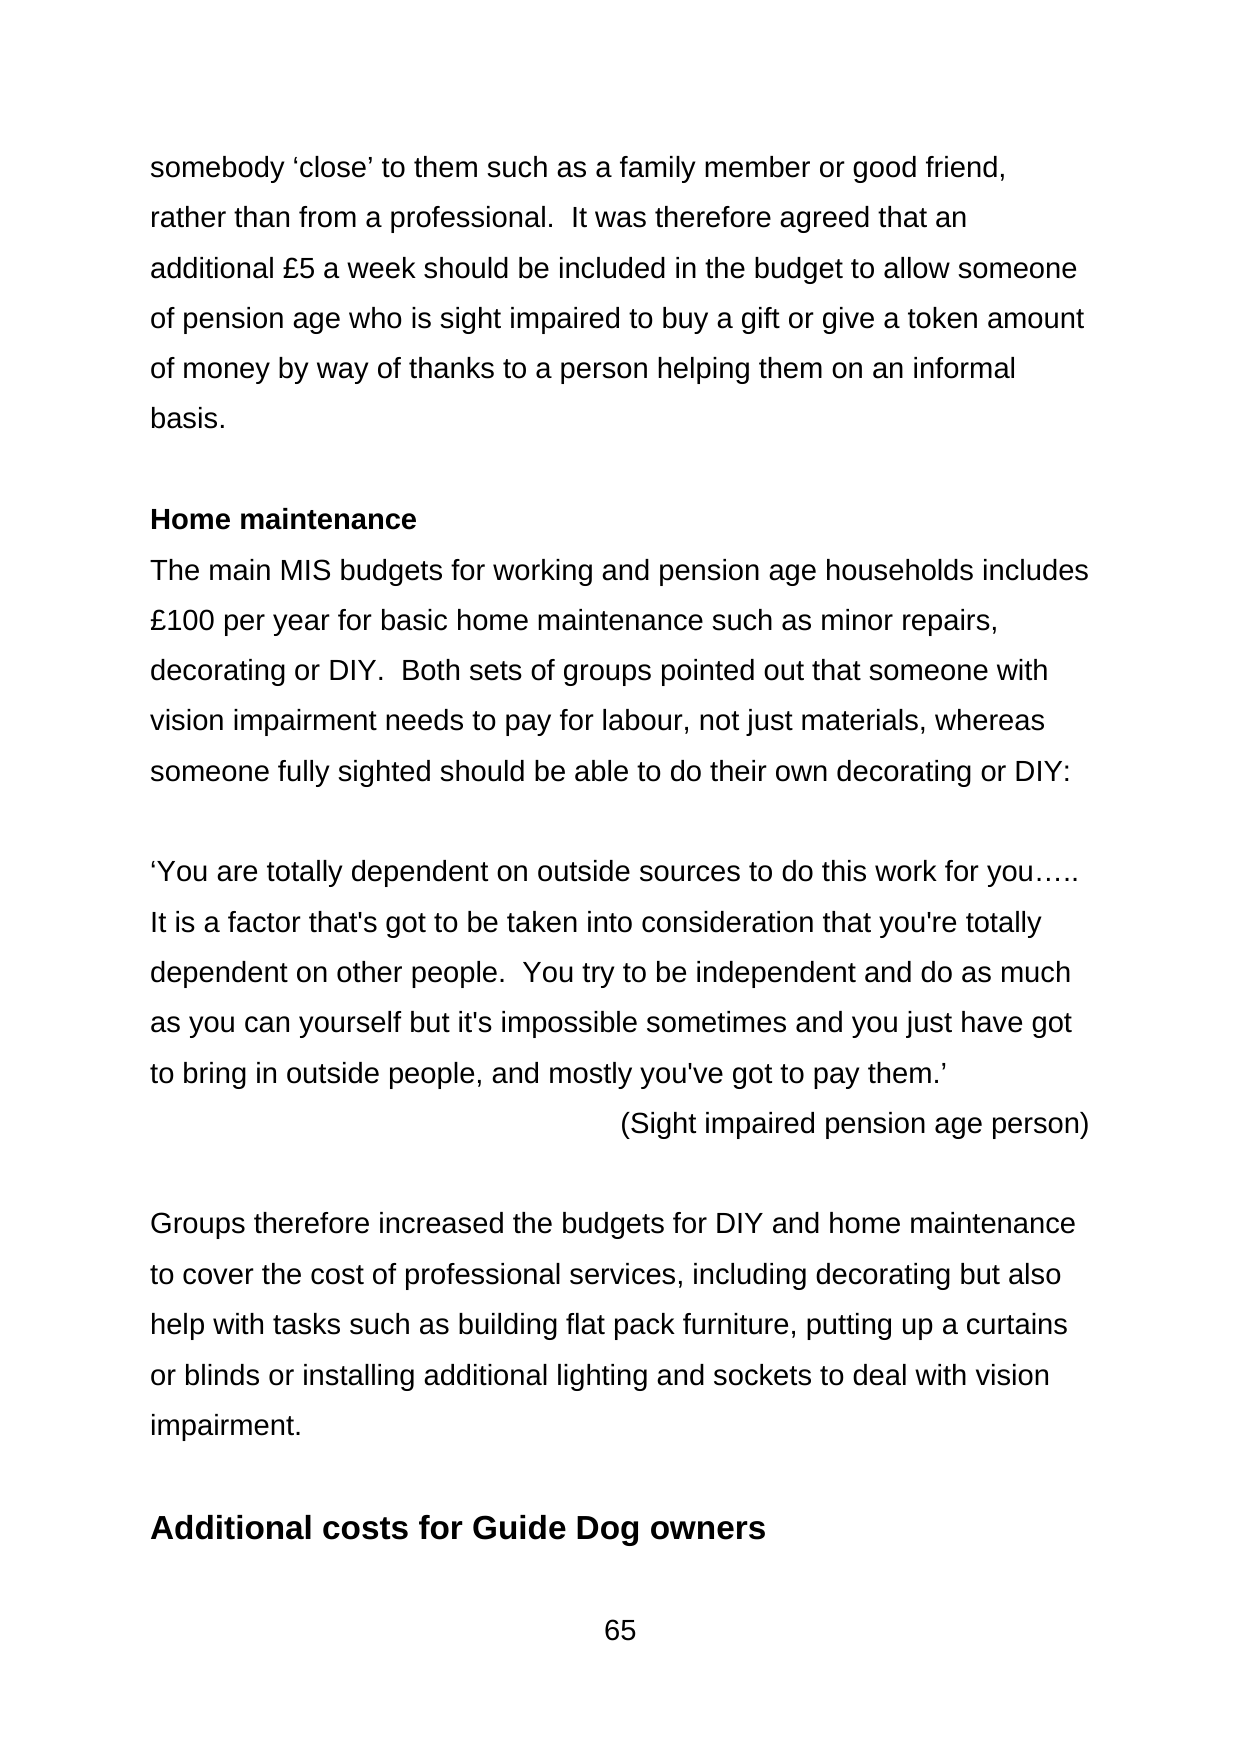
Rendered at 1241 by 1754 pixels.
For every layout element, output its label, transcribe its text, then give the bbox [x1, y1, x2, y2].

text The main MIS budgets for working and pension age households includes £100 per year for basic home maintenance such as minor repairs, decorating or DIY. Both sets of groups pointed out that someone with vision impairment needs to pay for labour, not just materials, whereas someone fully sighted should be able to do their own decorating or DIY: [150, 552, 1090, 787]
text (Sight impaired pension age person) [225, 1106, 1090, 1139]
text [150, 150, 1090, 435]
text Groups therefore increased the budgets for DIY and home maintenance to cover the cost of professional services, including decorating but also help with tasks such as building flat pack furniture, putting up a curtains or blinds or installing additional lighting and sockets to deal with vision impairment. [150, 1207, 1090, 1441]
text ‘You are totally dependent on outside sources to do this work for you….. It is a factor that's got to be taken into consideration that you're totally dependent on other people. You try to be independent and do as much as you can yourself but it's impossible sometimes and you just have got to bring in outside people, and mostly you've got to pay them.’ [150, 854, 1090, 1089]
subtitle Home maintenance [150, 502, 1090, 536]
subtitle Additional costs for Guide Dog owners [150, 1508, 1090, 1547]
